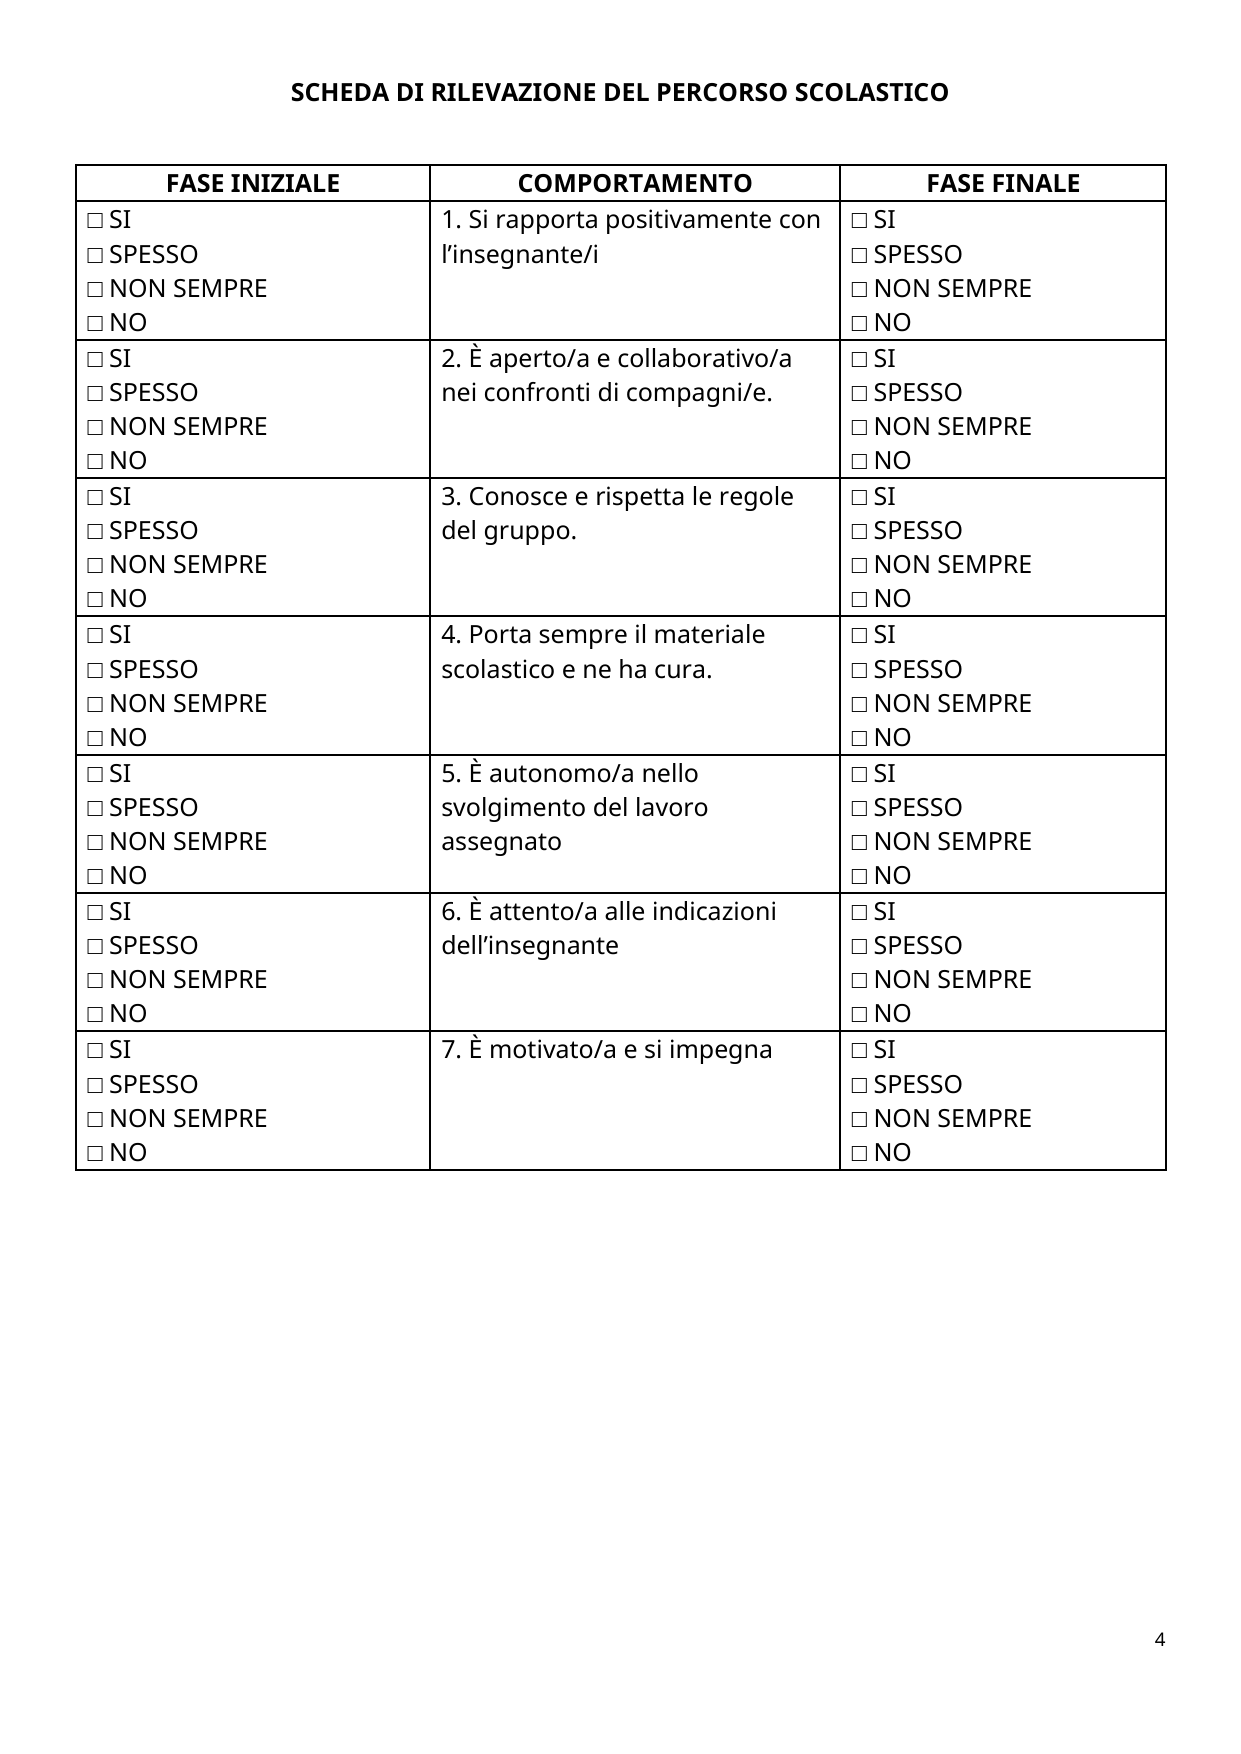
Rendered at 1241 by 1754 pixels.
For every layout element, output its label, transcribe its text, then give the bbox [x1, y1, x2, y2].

table_cell 5. È autonomo/a nello svolgimento del lavoro assegnato [431, 756, 839, 892]
table_header FASE INIZIALE [77, 166, 429, 200]
table_cell □ SI □ SPESSO □ NON SEMPRE □ NO [841, 894, 1165, 1030]
table_cell □ SI □ SPESSO □ NON SEMPRE □ NO [841, 479, 1165, 615]
table_cell □ SI □ SPESSO □ NON SEMPRE □ NO [77, 756, 429, 892]
table_cell □ SI □ SPESSO □ NON SEMPRE □ NO [77, 341, 429, 477]
table_cell 6. È attento/a alle indicazioni dell’insegnante [431, 894, 839, 1030]
table_cell 4. Porta sempre il materiale scolastico e ne ha cura. [431, 617, 839, 753]
table_cell □ SI □ SPESSO □ NON SEMPRE □ NO [77, 202, 429, 338]
table_cell □ SI □ SPESSO □ NON SEMPRE □ NO [841, 202, 1165, 338]
table_cell □ SI □ SPESSO □ NON SEMPRE □ NO [841, 341, 1165, 477]
table_cell 2. È aperto/a e collaborativo/a nei confronti di compagni/e. [431, 341, 839, 477]
table_cell □ SI □ SPESSO □ NON SEMPRE □ NO [77, 479, 429, 615]
table_cell □ SI □ SPESSO □ NON SEMPRE □ NO [841, 1032, 1165, 1168]
table_header FASE FINALE [841, 166, 1165, 200]
table_cell □ SI □ SPESSO □ NON SEMPRE □ NO [77, 617, 429, 753]
table_cell □ SI □ SPESSO □ NON SEMPRE □ NO [77, 894, 429, 1030]
text SCHEDA DI RILEVAZIONE DEL PERCORSO SCOLASTICO [75, 75, 1165, 109]
table_cell 7. È motivato/a e si impegna [431, 1032, 839, 1168]
table_cell 3. Conosce e rispetta le regole del gruppo. [431, 479, 839, 615]
table_cell 1. Si rapporta positivamente con l’insegnante/i [431, 202, 839, 338]
table_cell □ SI □ SPESSO □ NON SEMPRE □ NO [77, 1032, 429, 1168]
table_cell □ SI □ SPESSO □ NON SEMPRE □ NO [841, 617, 1165, 753]
table_header COMPORTAMENTO [431, 166, 839, 200]
table_cell □ SI □ SPESSO □ NON SEMPRE □ NO [841, 756, 1165, 892]
